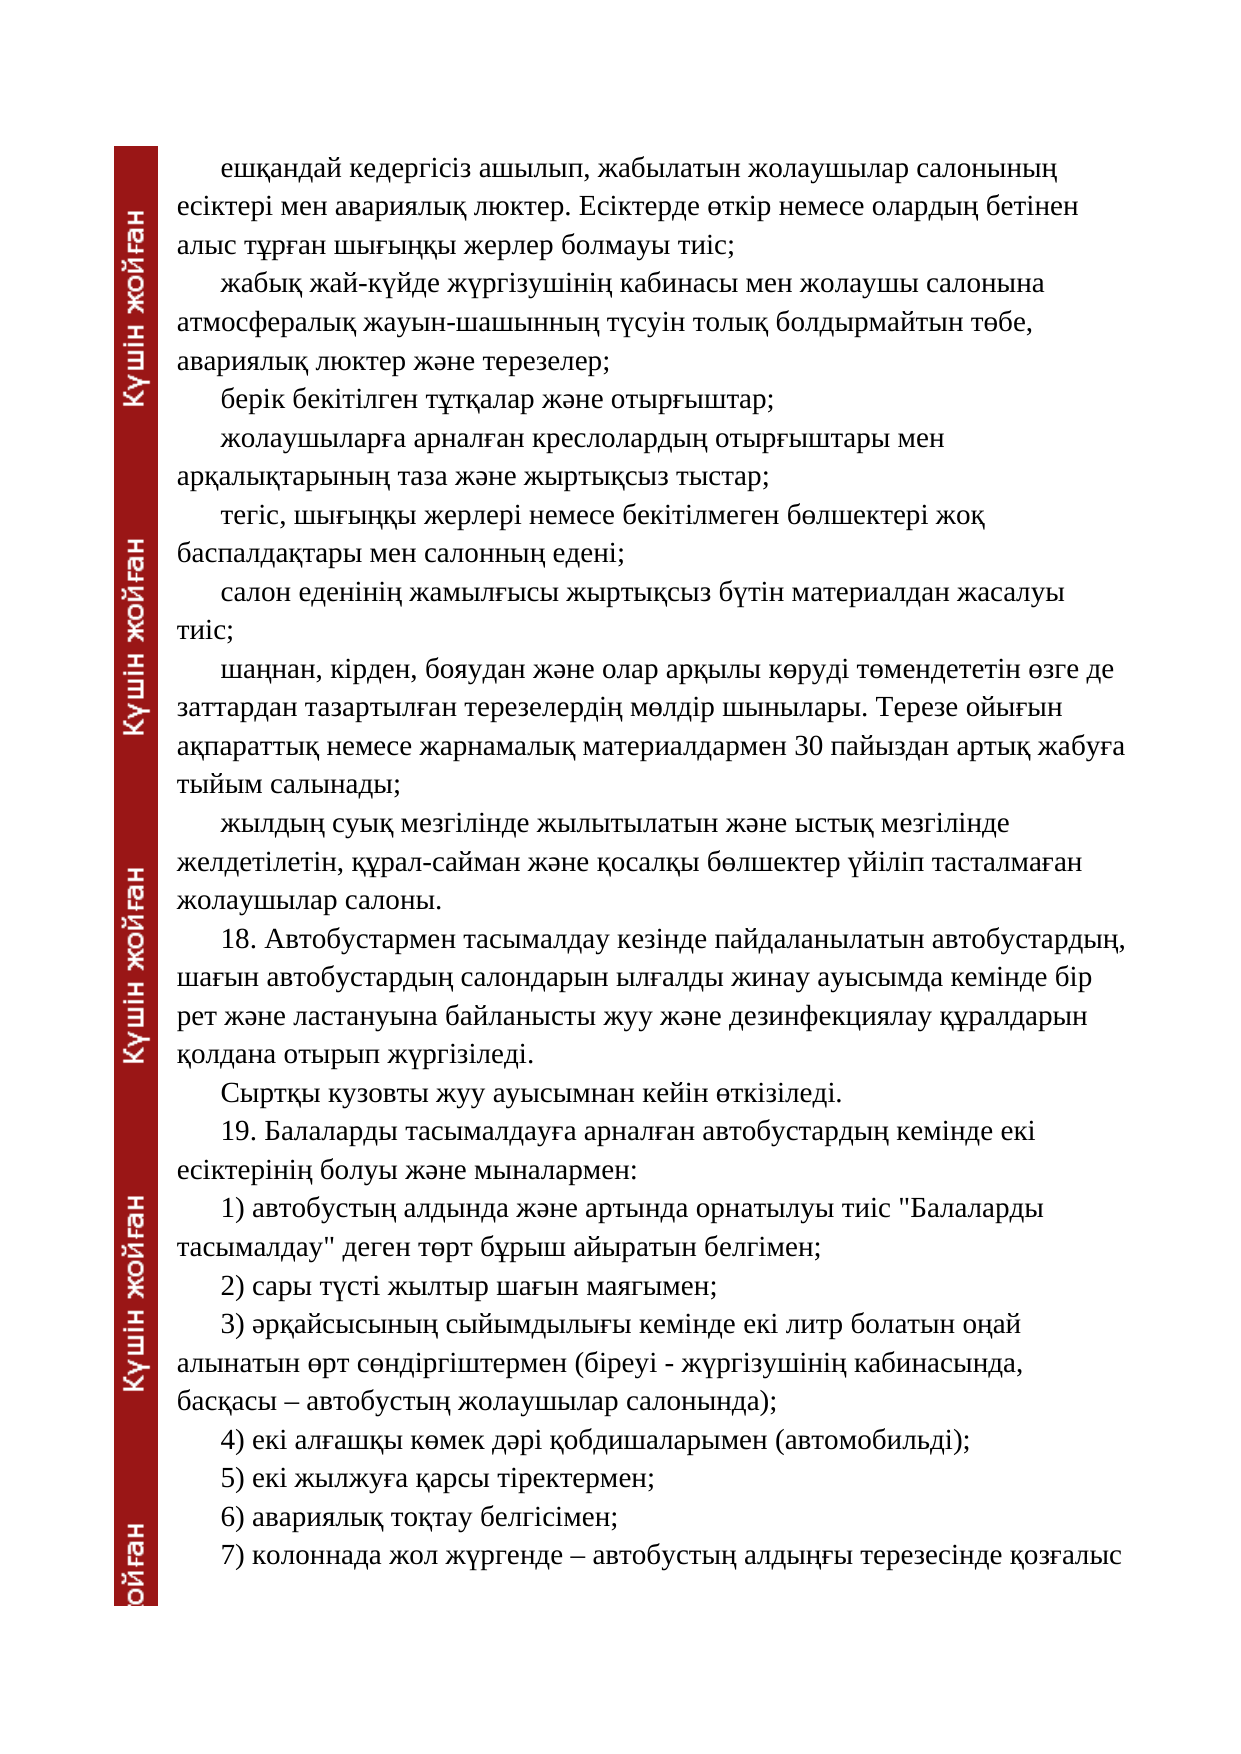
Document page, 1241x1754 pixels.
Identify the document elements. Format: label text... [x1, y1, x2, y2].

picture [114, 1571, 158, 1606]
picture [114, 146, 158, 150]
